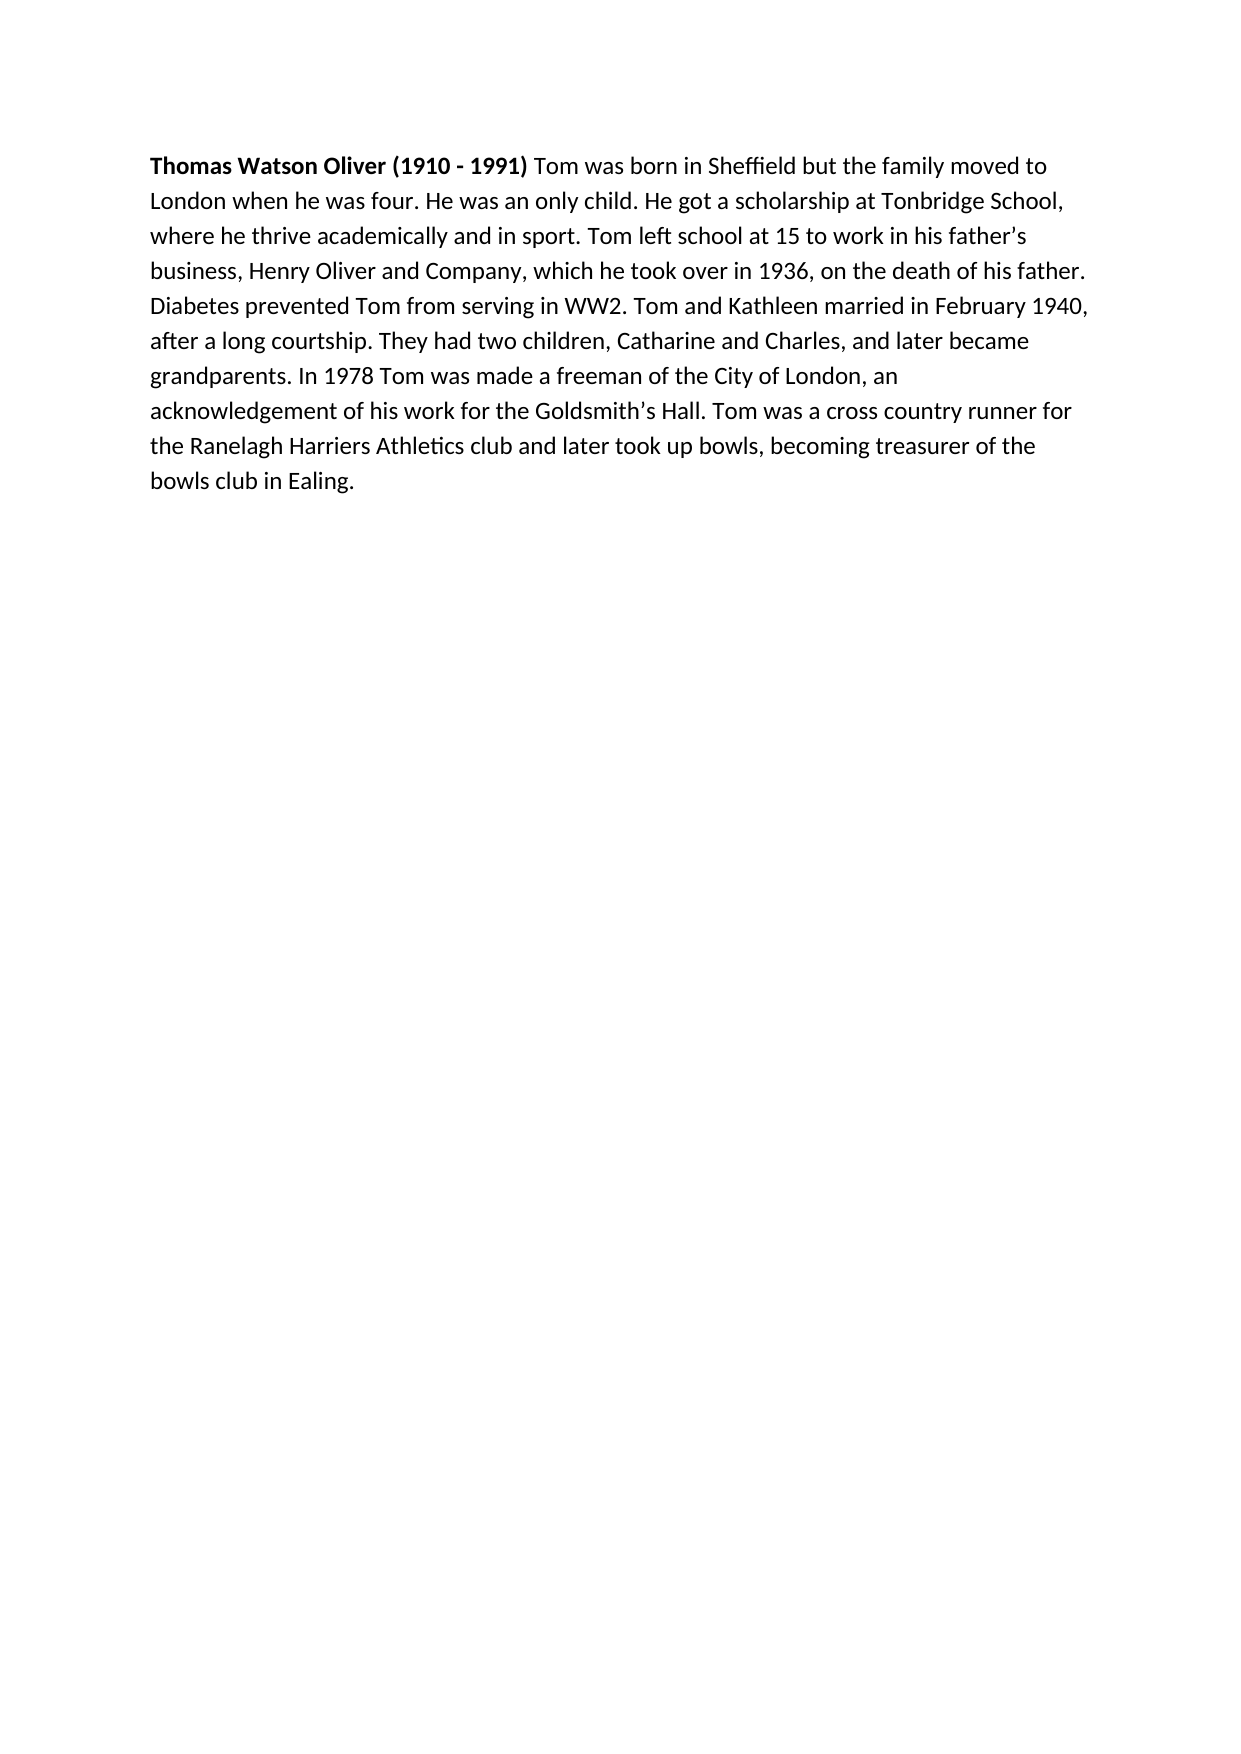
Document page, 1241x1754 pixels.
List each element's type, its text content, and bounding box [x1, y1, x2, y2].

text Thomas Watson Oliver (1910 - 1991) Tom was born in Sheffield but the family moved to London when he was four. He was an only child. He got a scholarship at Tonbridge School, where he thrive academically and in sport. Tom left school at 15 to work in his father’s business, Henry Oliver and Company, which he took over in 1936, on the death of his father. Diabetes prevented Tom from serving in WW2. Tom and Kathleen married in February 1940, after a long courtship. They had two children, Catharine and Charles, and later became grandparents. In 1978 Tom was made a freeman of the City of London, an acknowledgement of his work for the Goldsmith’s Hall. Tom was a cross country runner for the Ranelagh Harriers Athletics club and later took up bowls, becoming treasurer of the bowls club in Ealing. [150, 150, 1090, 496]
